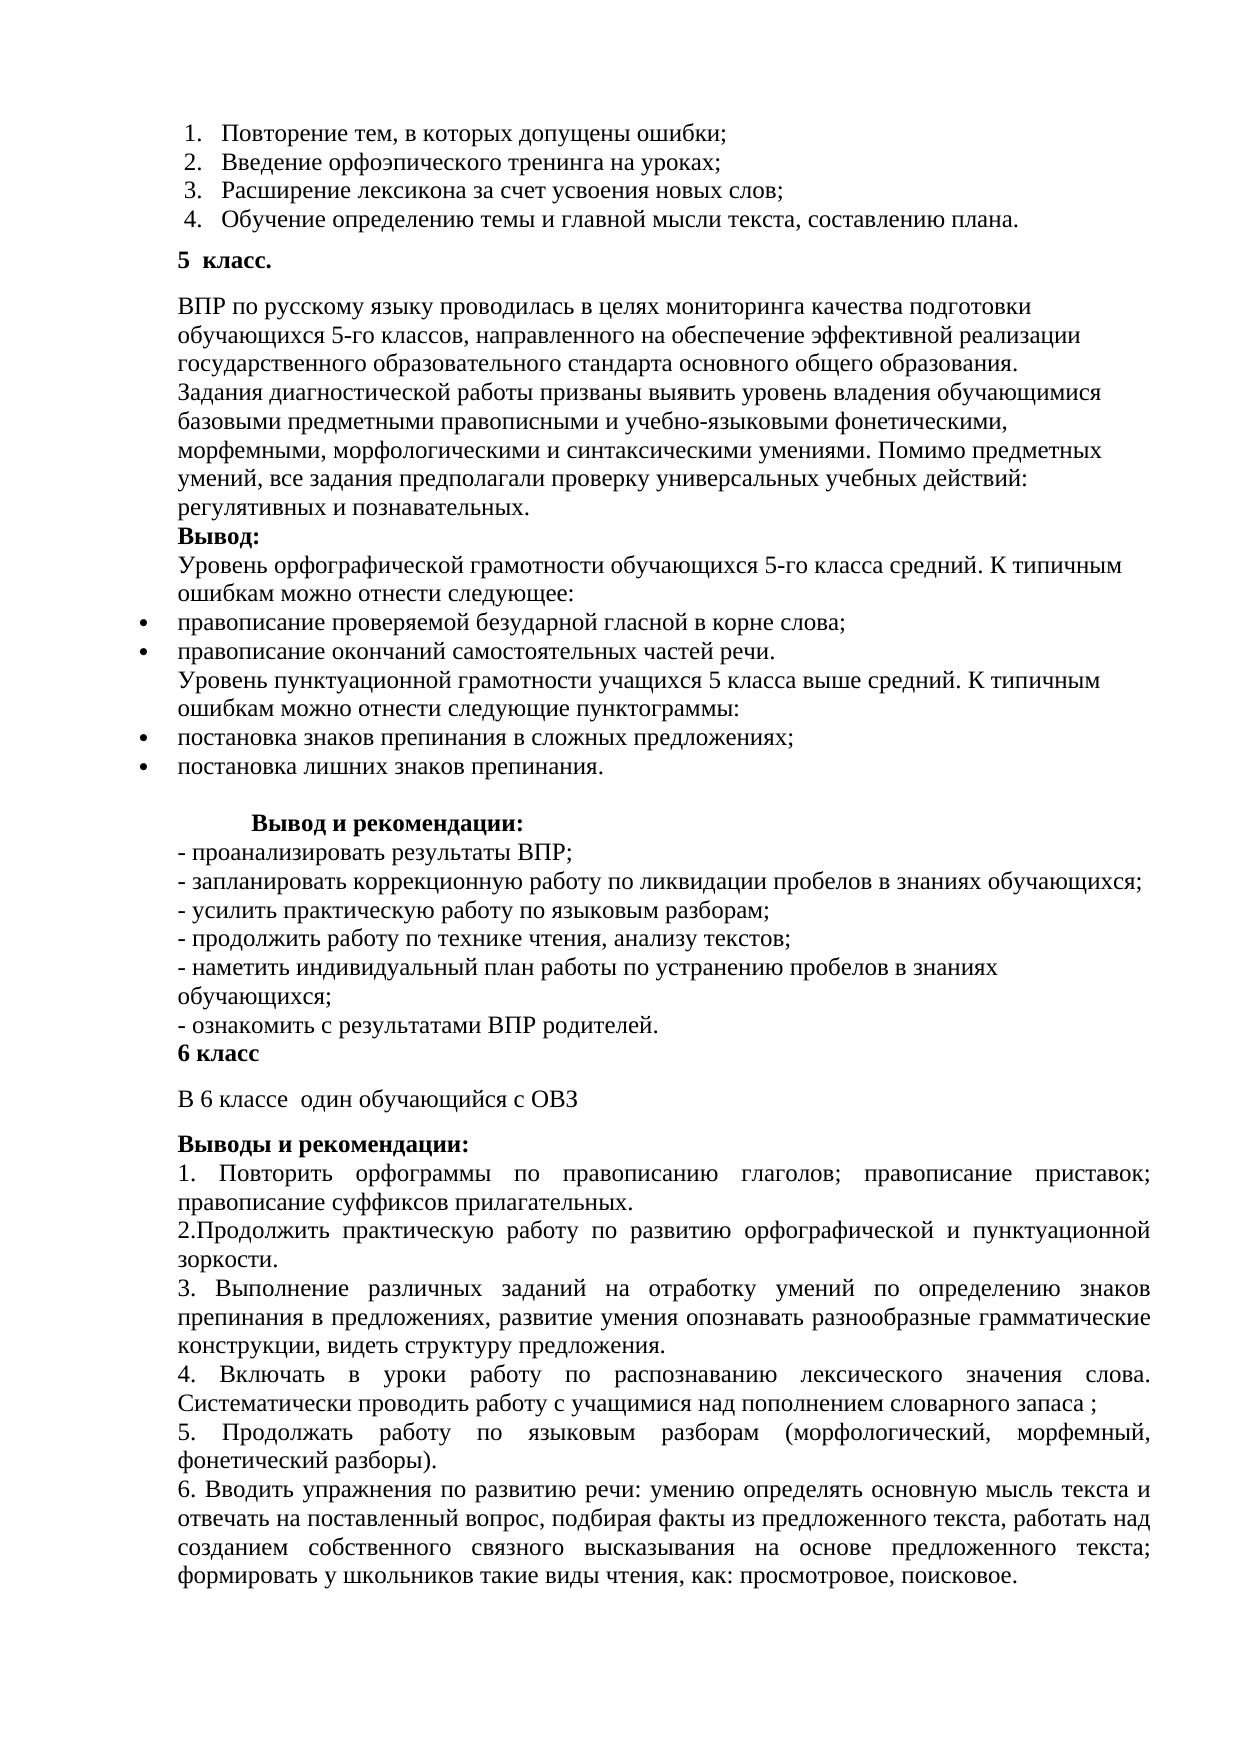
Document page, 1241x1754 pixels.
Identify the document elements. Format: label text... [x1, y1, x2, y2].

list правописание проверяемой безударной гласной в корне слова; [140, 607, 1152, 636]
text 1. Повторить орфограммы по правописанию глаголов; правописание приставок; правописание суффиксов прилагательных. [177, 1158, 1152, 1216]
text Вывод: [177, 521, 1152, 550]
text Уровень пунктуационной грамотности учащихся 5 класса выше средний. К типичным ошибкам можно отнести следующие пунктограммы: [177, 665, 1152, 722]
text ВПР по русскому языку проводилась в целях мониторинга качества подготовки обучающихся 5-го классов, направленного на обеспечение эффективной реализации государственного образовательного стандарта основного общего образования. [177, 291, 1152, 377]
list правописание окончаний самостоятельных частей речи. [140, 636, 1152, 665]
text - продолжить работу по технике чтения, анализу текстов; [177, 923, 1152, 952]
text 4. Включать в уроки работу по распознаванию лексического значения слова. Систематически проводить работу с учащимися над пополнением словарного запаса ; [177, 1359, 1152, 1417]
text 3. Выполнение различных заданий на отработку умений по определению знаков препинания в предложениях, развитие умения опознавать разнообразные грамматические конструкции, видеть структуру предложения. [177, 1273, 1152, 1359]
text 6 класс [177, 1038, 1152, 1067]
text Задания диагностической работы призваны выявить уровень владения обучающимися базовыми предметными правописными и учебно-языковыми фонетическими, морфемными, морфологическими и синтаксическими умениями. Помимо предметных умений, все задания предполагали проверку универсальных учебных действий: регулятивных и познавательных. [177, 377, 1152, 521]
text - проанализировать результаты ВПР; [177, 837, 1152, 866]
list Введение орфоэпического тренинга на уроках; [183, 147, 1152, 176]
text Вывод и рекомендации: [177, 808, 1152, 837]
text 2.Продолжить практическую работу по развитию орфографической и пунктуационной зоркости. [177, 1216, 1152, 1273]
text - наметить индивидуальный план работы по устранению пробелов в знаниях обучающихся; [177, 952, 1152, 1010]
list Повторение тем, в которых допущены ошибки; [183, 118, 1152, 147]
text - ознакомить с результатами ВПР родителей. [177, 1010, 1152, 1038]
list постановка лишних знаков препинания. [140, 751, 1152, 780]
text В 6 классе один обучающийся с ОВЗ [177, 1084, 1152, 1113]
list Обучение определению темы и главной мысли текста, составлению плана. [183, 204, 1152, 233]
text Выводы и рекомендации: [177, 1129, 1152, 1158]
text - запланировать коррекционную работу по ликвидации пробелов в знаниях обучающихся; [177, 866, 1152, 895]
list Расширение лексикона за счет усвоения новых слов; [183, 176, 1152, 204]
text 5. Продолжать работу по языковым разборам (морфологический, морфемный, фонетический разборы). [177, 1417, 1152, 1474]
text 5 класс. [177, 246, 1152, 274]
list постановка знаков препинания в сложных предложениях; [140, 722, 1152, 751]
text - усилить практическую работу по языковым разборам; [177, 895, 1152, 923]
text 6. Вводить упражнения по развитию речи: умению определять основную мысль текста и отвечать на поставленный вопрос, подбирая факты из предложенного текста, работать над созданием собственного связного высказывания на основе предложенного текста; формировать у школьников такие виды чтения, как: просмотровое, поисковое. [177, 1474, 1152, 1589]
text Уровень орфографической грамотности обучающихся 5-го класса средний. К типичным ошибкам можно отнести следующее: [177, 550, 1152, 607]
